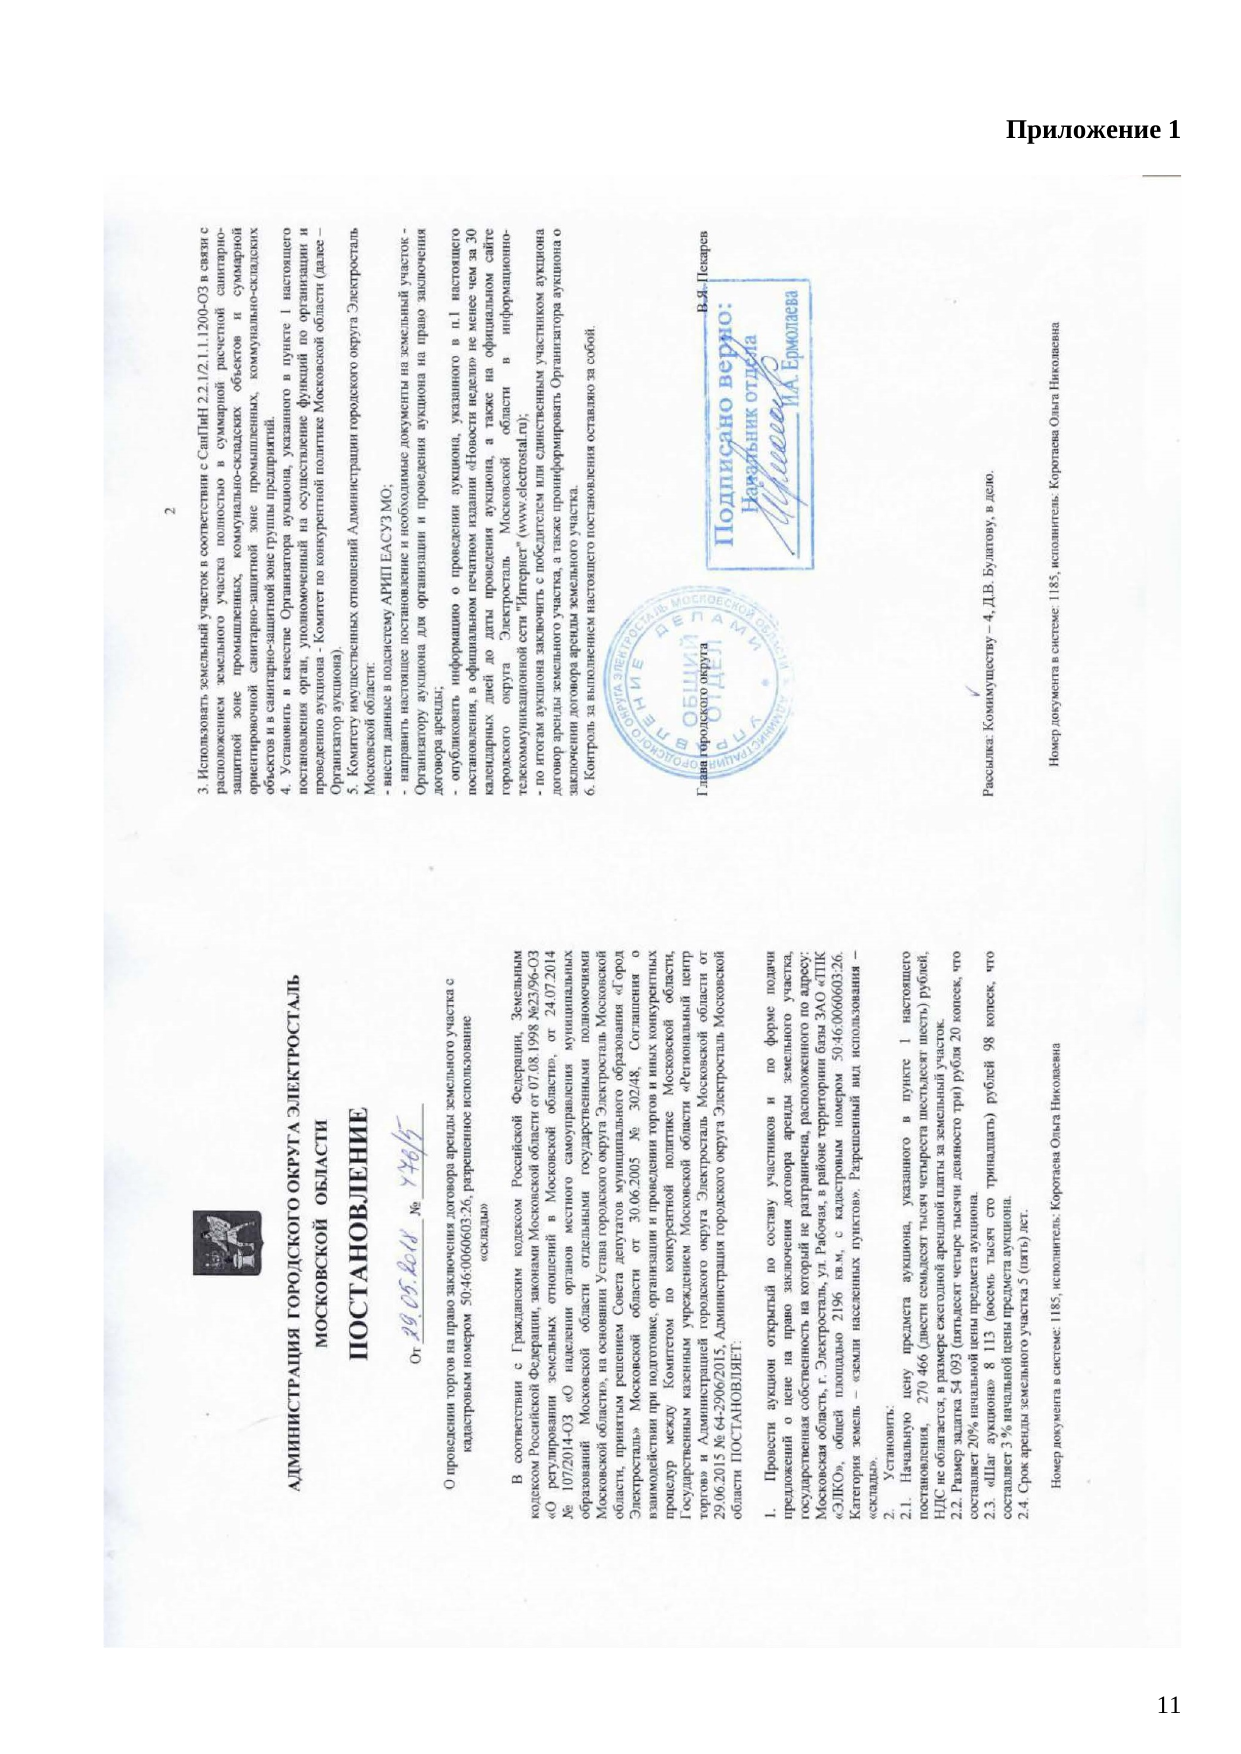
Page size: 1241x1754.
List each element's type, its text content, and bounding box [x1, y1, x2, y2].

subtitle Приложение 1 [103, 114, 1181, 145]
picture [103, 175, 1182, 1648]
